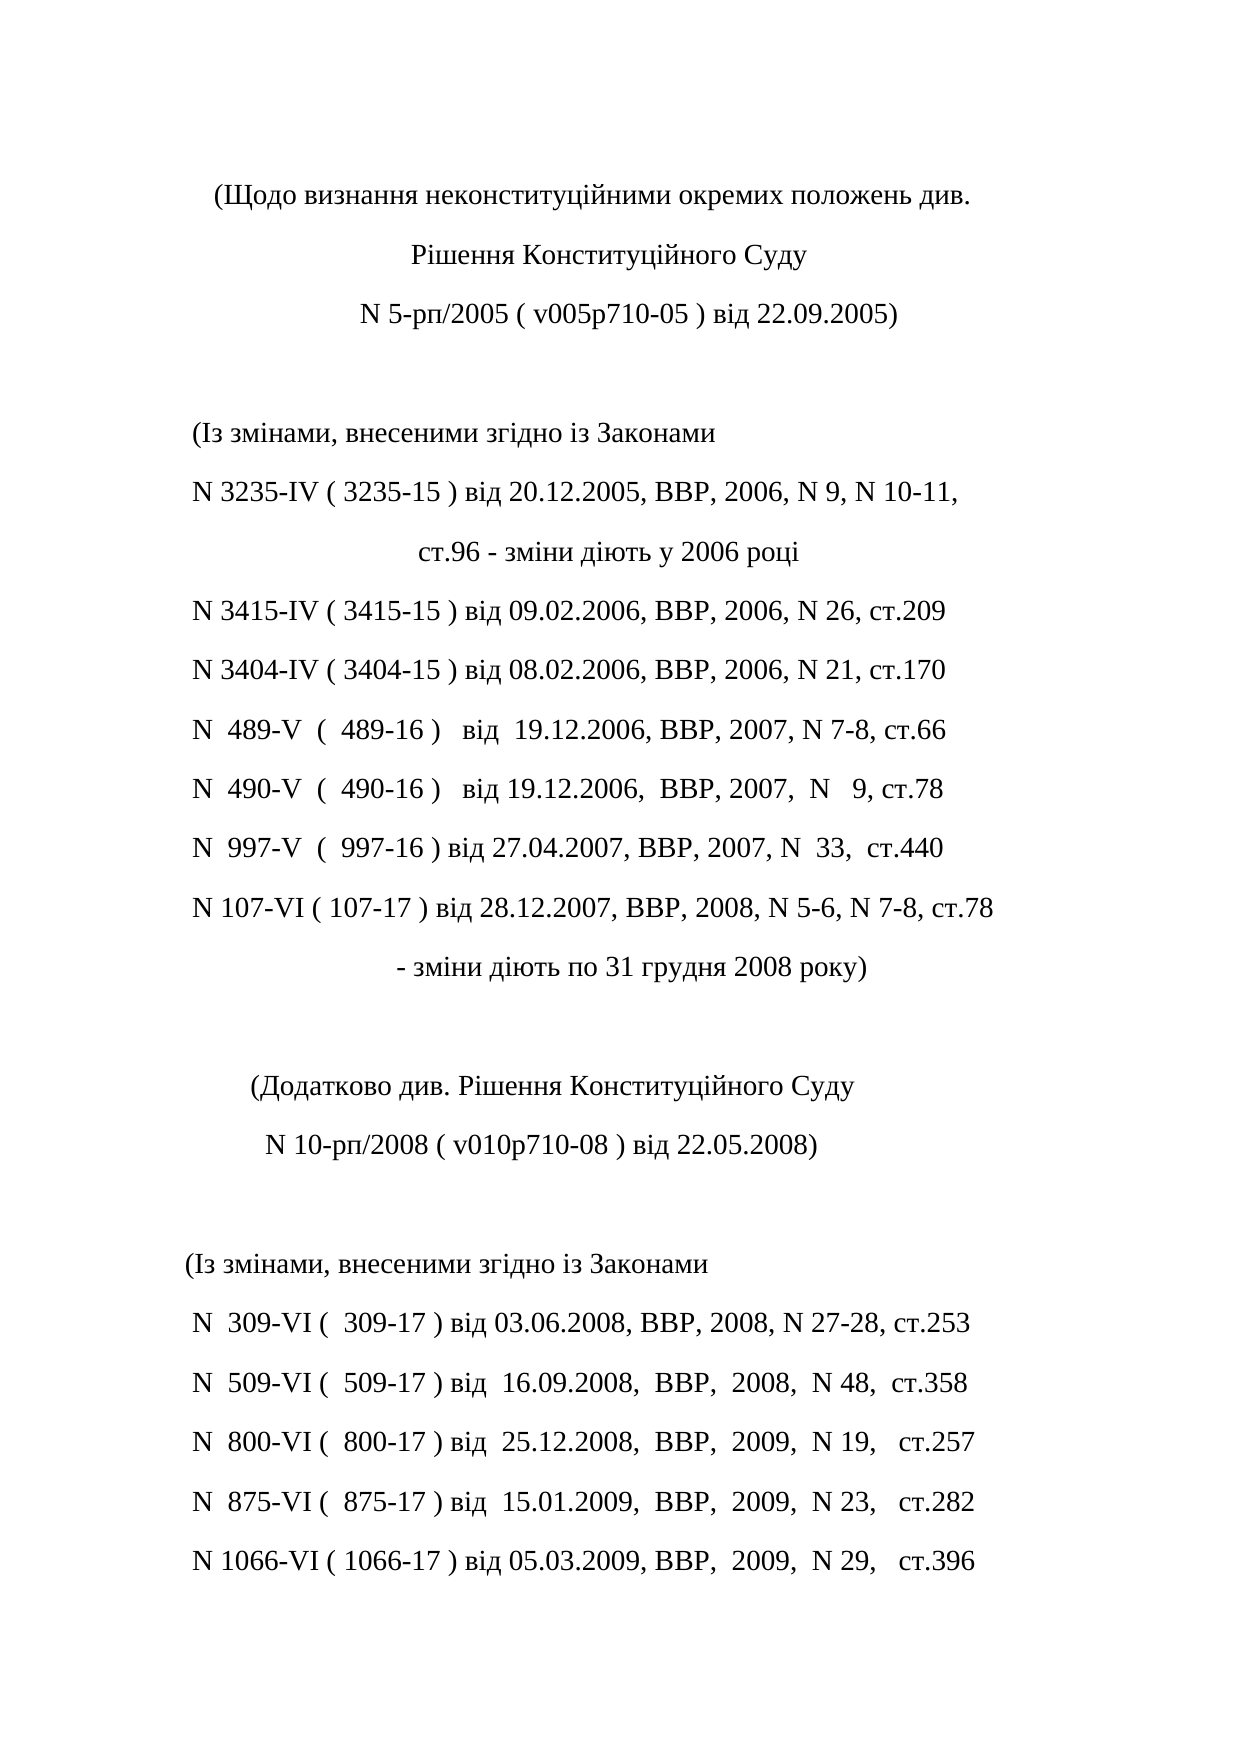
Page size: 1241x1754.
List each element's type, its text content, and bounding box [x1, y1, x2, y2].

text (Із змінами, внесеними згідно із Законами [177, 415, 1152, 448]
text N 3235-IV ( 3235-15 ) від 20.12.2005, ВВР, 2006, N 9, N 10-11, [177, 474, 1152, 508]
text ст.96 - зміни діють у 2006 році [177, 534, 1152, 567]
text N 5-рп/2005 ( v005p710-05 ) від 22.09.2005) [177, 296, 1152, 330]
text N 509-VI ( 509-17 ) від 16.09.2008, ВВР, 2008, N 48, ст.358 [177, 1365, 1152, 1398]
text Рішення Конституційного Суду [177, 237, 1152, 270]
text (Із змінами, внесеними згідно із Законами [177, 1246, 1152, 1280]
text N 3404-IV ( 3404-15 ) від 08.02.2006, ВВР, 2006, N 21, ст.170 [177, 652, 1152, 686]
text (Додатково див. Рішення Конституційного Суду [177, 1068, 1152, 1102]
text N 1066-VI ( 1066-17 ) від 05.03.2009, ВВР, 2009, N 29, ст.396 [177, 1543, 1152, 1577]
text N 309-VI ( 309-17 ) від 03.06.2008, ВВР, 2008, N 27-28, ст.253 [177, 1306, 1152, 1339]
text N 10-рп/2008 ( v010p710-08 ) від 22.05.2008) [177, 1127, 1152, 1161]
text N 490-V ( 490-16 ) від 19.12.2006, ВВР, 2007, N 9, ст.78 [177, 771, 1152, 805]
text N 800-VI ( 800-17 ) від 25.12.2008, ВВР, 2009, N 19, ст.257 [177, 1424, 1152, 1458]
text N 875-VI ( 875-17 ) від 15.01.2009, ВВР, 2009, N 23, ст.282 [177, 1484, 1152, 1517]
text N 107-VI ( 107-17 ) від 28.12.2007, ВВР, 2008, N 5-6, N 7-8, ст.78 [177, 890, 1152, 923]
text (Щодо визнання неконституційними окремих положень див. [177, 177, 1152, 211]
text N 3415-IV ( 3415-15 ) від 09.02.2006, ВВР, 2006, N 26, ст.209 [177, 593, 1152, 627]
text N 997-V ( 997-16 ) від 27.04.2007, ВВР, 2007, N 33, ст.440 [177, 831, 1152, 864]
text N 489-V ( 489-16 ) від 19.12.2006, ВВР, 2007, N 7-8, ст.66 [177, 712, 1152, 745]
text - зміни діють по 31 грудня 2008 року) [177, 949, 1152, 983]
